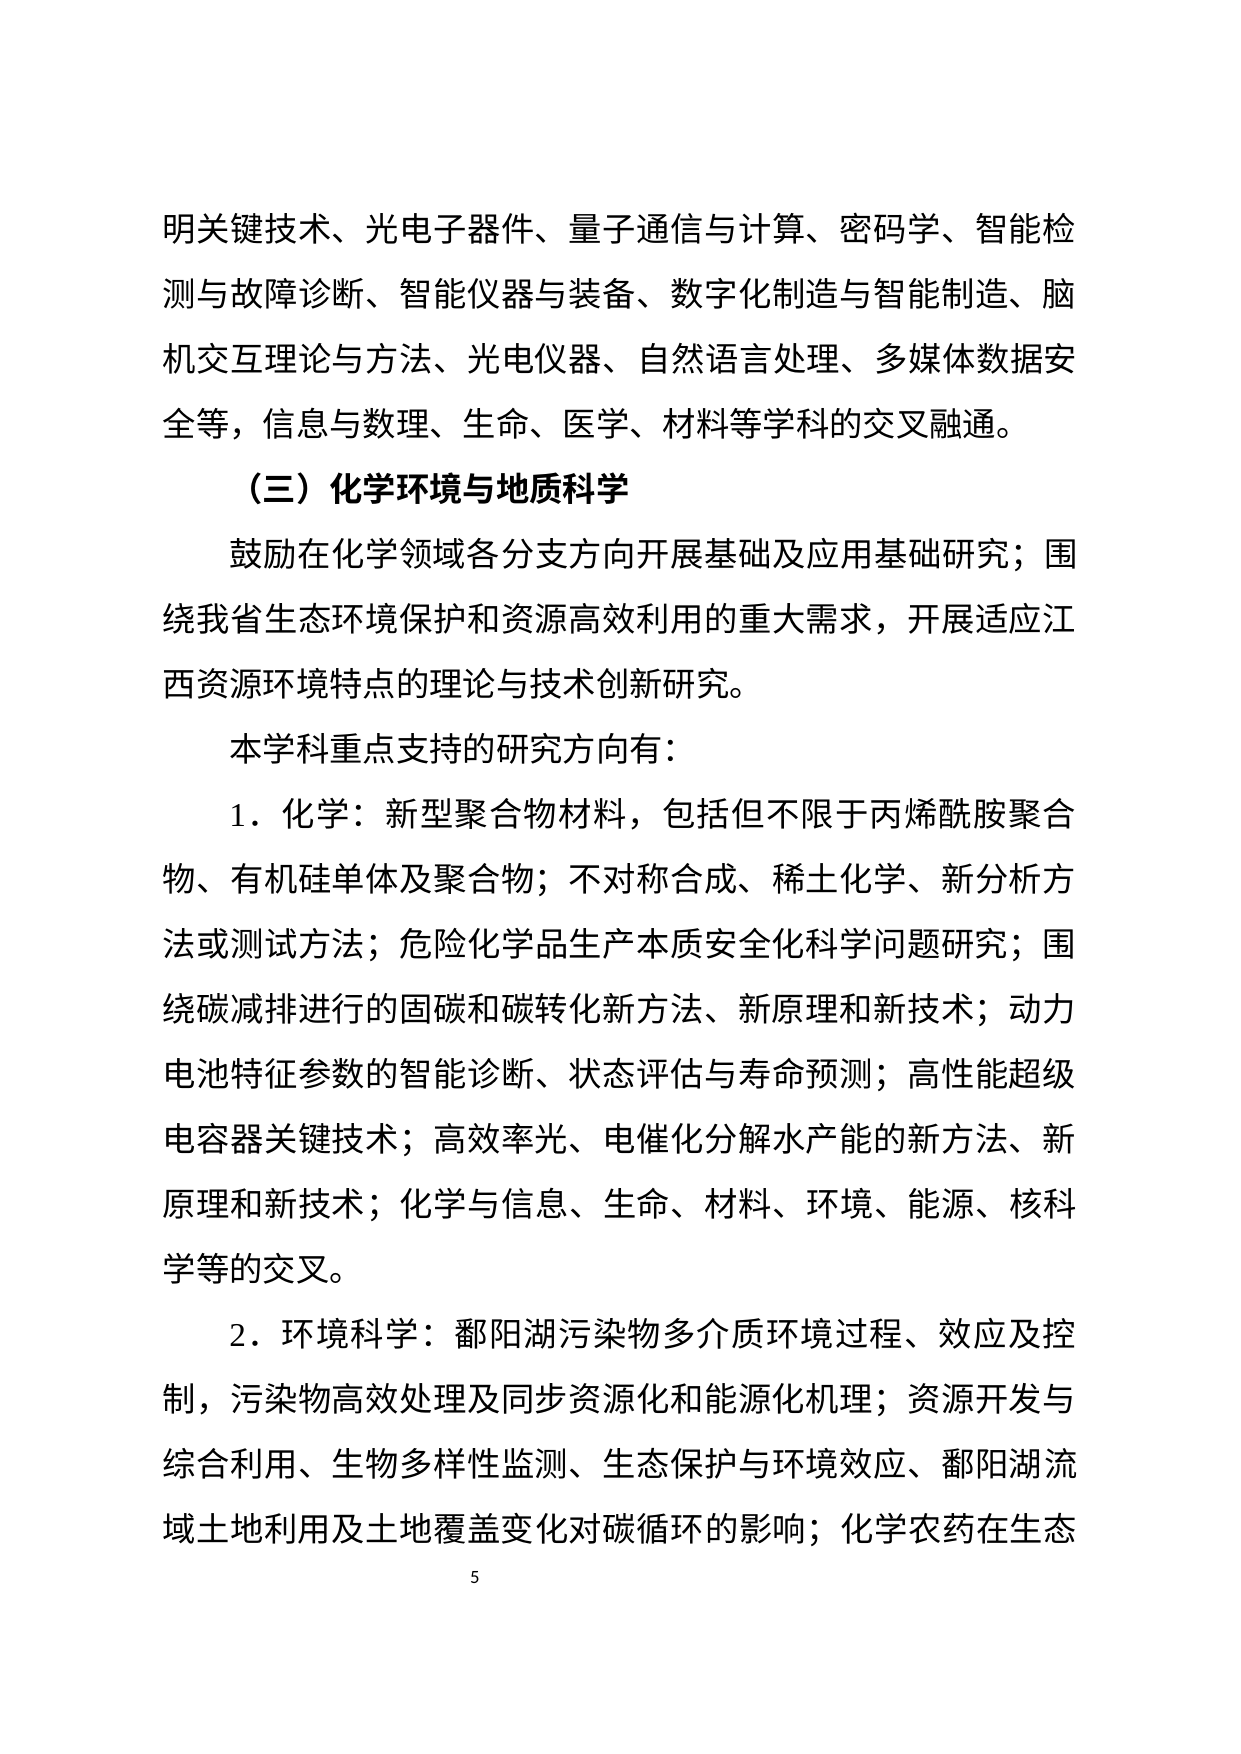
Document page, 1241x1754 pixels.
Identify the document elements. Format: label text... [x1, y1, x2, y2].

text （三）化学环境与地质科学 [162, 454, 1078, 519]
text 1．化学：新型聚合物材料，包括但不限于丙烯酰胺聚合物、有机硅单体及聚合物；不对称合成、稀土化学、新分析方法或测试方法；危险化学品生产本质安全化科学问题研究；围绕碳减排进行的固碳和碳转化新方法、新原理和新技术；动力电池特征参数的智能诊断、状态评估与寿命预测；高性能超级电容器关键技术；高效率光、电催化分解水产能的新方法、新原理和新技术；化学与信息、生命、材料、环境、能源、核科学等的交叉。 [162, 779, 1078, 1299]
text 本学科重点支持的研究方向有： [162, 714, 1078, 779]
text 鼓励在化学领域各分支方向开展基础及应用基础研究；围绕我省生态环境保护和资源高效利用的重大需求，开展适应江西资源环境特点的理论与技术创新研究。 [162, 519, 1078, 714]
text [162, 1299, 1078, 1559]
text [162, 194, 1078, 454]
